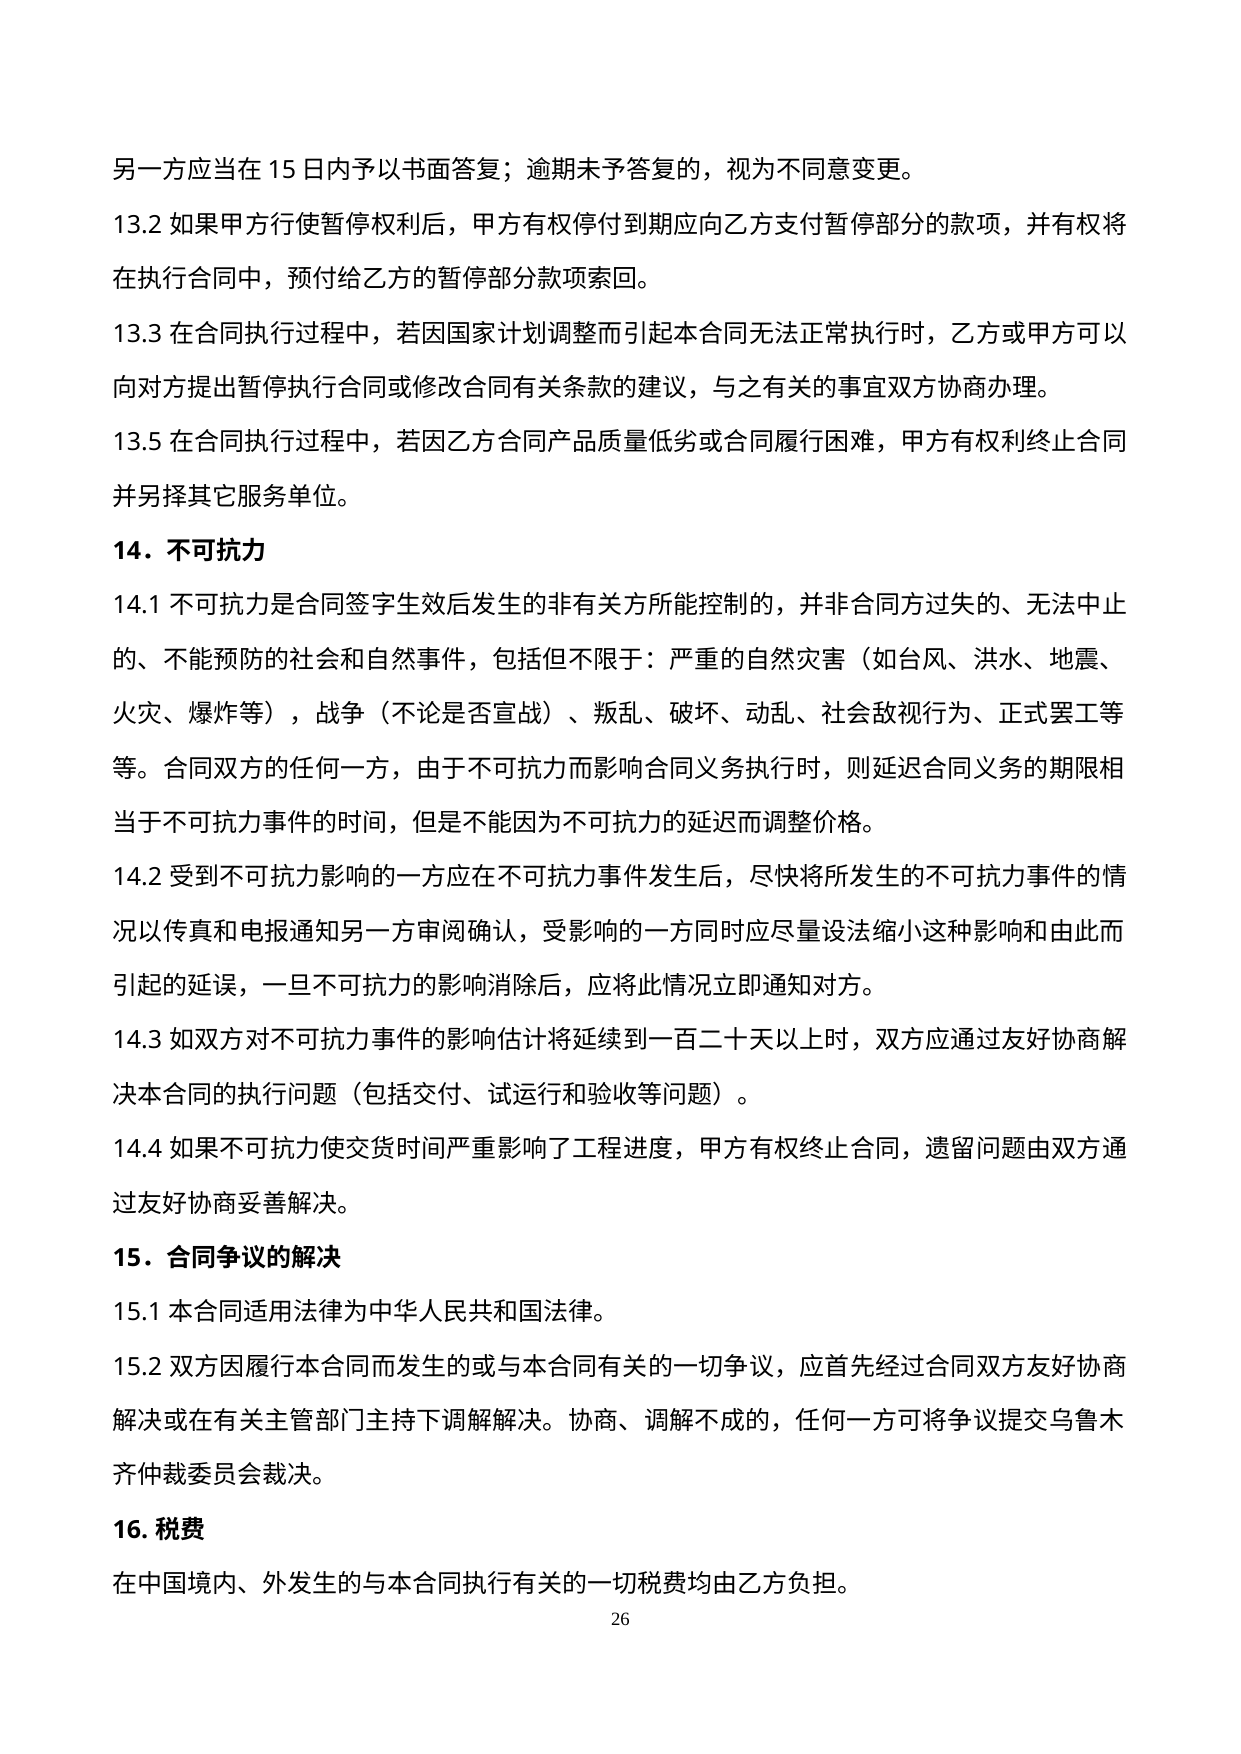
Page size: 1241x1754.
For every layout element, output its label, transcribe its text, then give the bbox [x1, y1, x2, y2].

text 16. 税费 [112, 1509, 1128, 1546]
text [112, 150, 1128, 186]
text 14．不可抗力 [112, 531, 1128, 567]
text 14.4 如果不可抗力使交货时间严重影响了工程进度，甲方有权终止合同，遗留问题由双方通过友好协商妥善解决。 [112, 1129, 1128, 1219]
text 15．合同争议的解决 [112, 1237, 1128, 1274]
text 15.2 双方因履行本合同而发生的或与本合同有关的一切争议，应首先经过合同双方友好协商解决或在有关主管部门主持下调解解决。协商、调解不成的，任何一方可将争议提交乌鲁木齐仲裁委员会裁决。 [112, 1346, 1128, 1491]
text 14.1 不可抗力是合同签字生效后发生的非有关方所能控制的，并非合同方过失的、无法中止的、不能预防的社会和自然事件，包括但不限于：严重的自然灾害（如台风、洪水、地震、火灾、爆炸等），战争（不论是否宣战）、叛乱、破坏、动乱、社会敌视行为、正式罢工等等。合同双方的任何一方，由于不可抗力而影响合同义务执行时，则延迟合同义务的期限相当于不可抗力事件的时间，但是不能因为不可抗力的延迟而调整价格。 [112, 585, 1128, 839]
text 15.1 本合同适用法律为中华人民共和国法律。 [112, 1292, 1128, 1328]
text 在中国境内、外发生的与本合同执行有关的一切税费均由乙方负担。 [112, 1564, 1128, 1600]
text 13.5 在合同执行过程中，若因乙方合同产品质量低劣或合同履行困难，甲方有权利终止合同并另择其它服务单位。 [112, 422, 1128, 512]
text 13.2 如果甲方行使暂停权利后，甲方有权停付到期应向乙方支付暂停部分的款项，并有权将在执行合同中，预付给乙方的暂停部分款项索回。 [112, 204, 1128, 295]
text 14.2 受到不可抗力影响的一方应在不可抗力事件发生后，尽快将所发生的不可抗力事件的情况以传真和电报通知另一方审阅确认，受影响的一方同时应尽量设法缩小这种影响和由此而引起的延误，一旦不可抗力的影响消除后，应将此情况立即通知对方。 [112, 857, 1128, 1002]
text 13.3 在合同执行过程中，若因国家计划调整而引起本合同无法正常执行时，乙方或甲方可以向对方提出暂停执行合同或修改合同有关条款的建议，与之有关的事宜双方协商办理。 [112, 313, 1128, 404]
text 14.3 如双方对不可抗力事件的影响估计将延续到一百二十天以上时，双方应通过友好协商解决本合同的执行问题（包括交付、试运行和验收等问题）。 [112, 1020, 1128, 1111]
